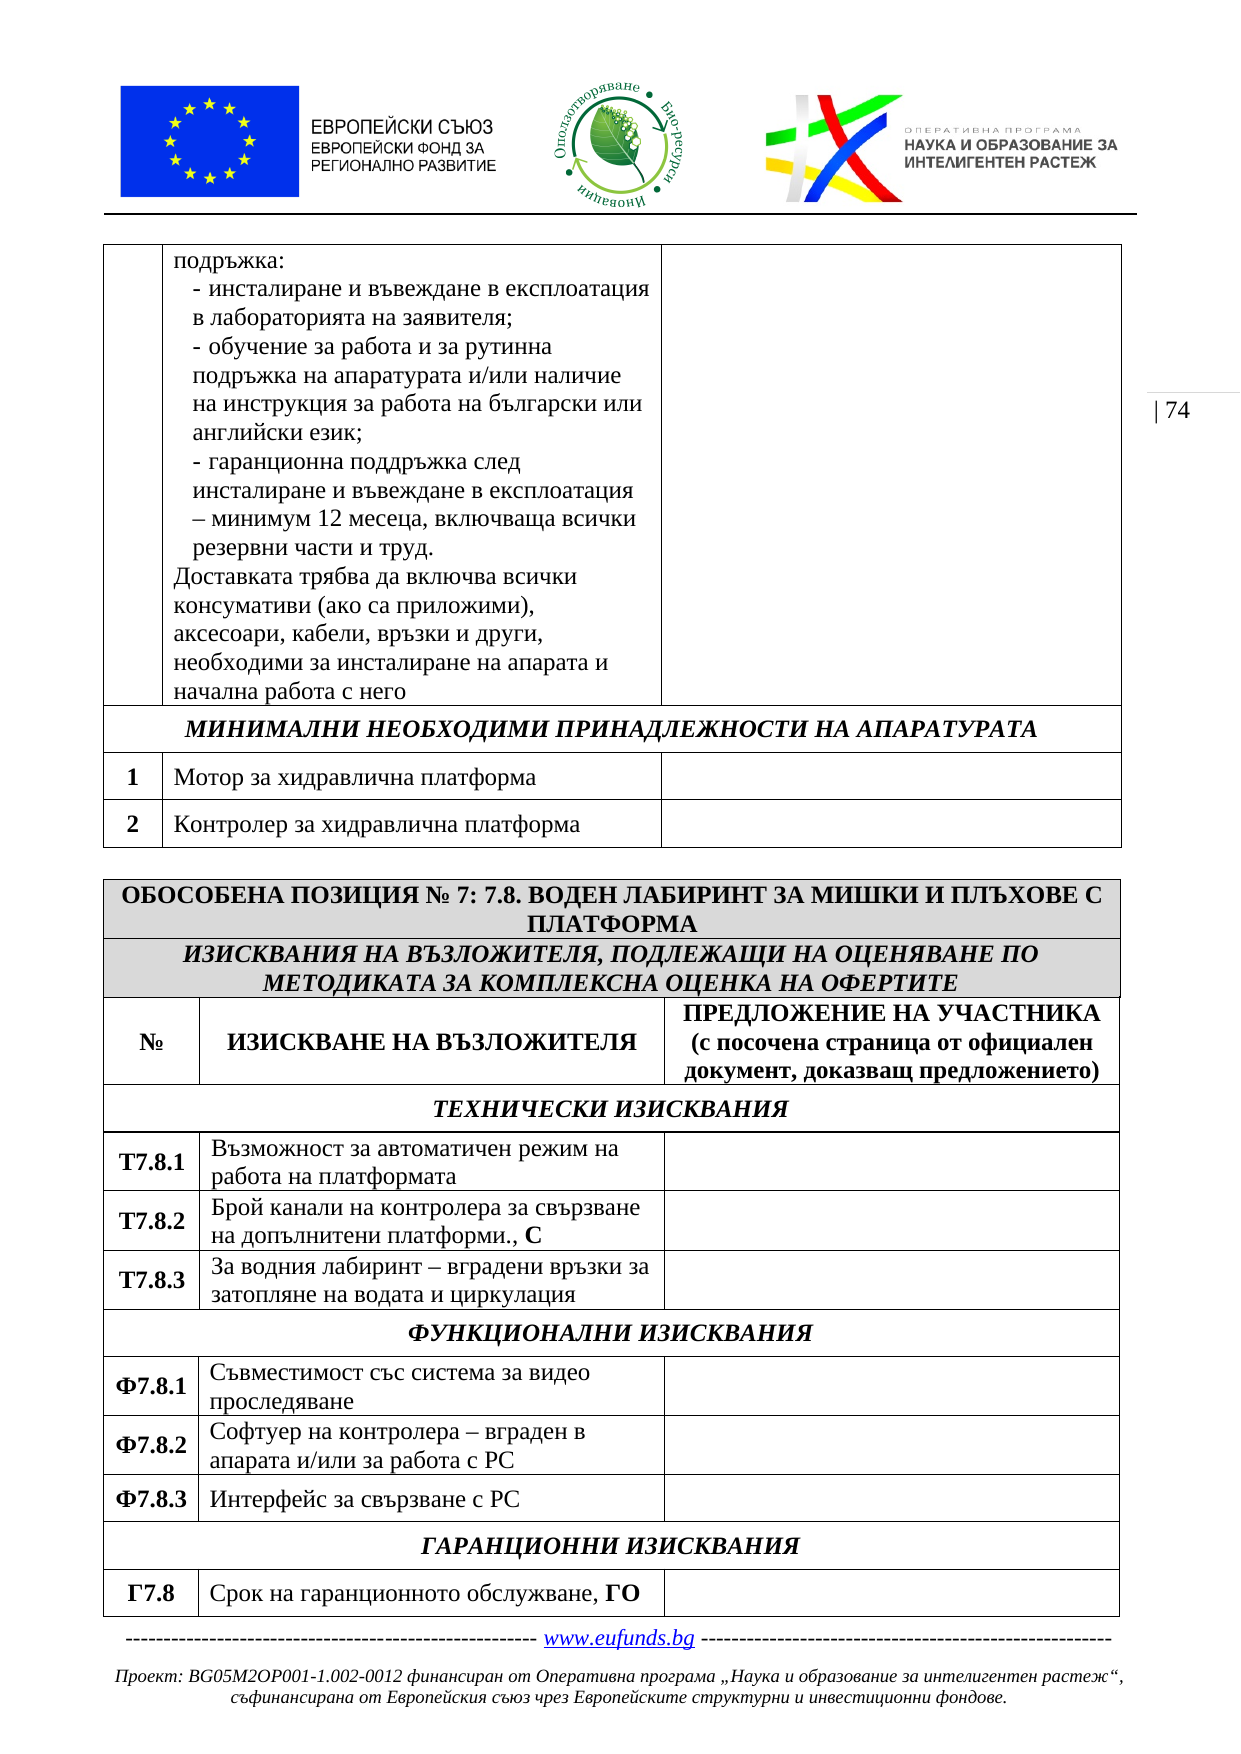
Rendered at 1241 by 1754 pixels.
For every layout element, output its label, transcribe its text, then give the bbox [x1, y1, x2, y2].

table_cell № [104, 998, 199, 1084]
table_cell Т7.8.2 [104, 1191, 199, 1249]
table_cell [665, 1416, 1119, 1474]
table_cell 3 [104, 245, 162, 705]
table_cell Минимални необходими принадлежности НА АПАРАТУРАТА [104, 706, 1121, 752]
table_cell ПРЕДЛОЖЕНИЕ НА УЧАСТНИКА (с посочена страница от официален документ, доказващ предложението) [665, 998, 1119, 1084]
table_cell Т7.8.1 [104, 1133, 199, 1190]
table_cell Софтуер на контролера – вграден в апарата и/или за работа с РС [199, 1416, 664, 1474]
table_cell Контролер за хидравлична платформа [163, 800, 661, 847]
table_cell [662, 753, 1121, 799]
table_cell Срок на гаранционното обслужване, ГО [199, 1570, 664, 1616]
table_cell Мотор за хидравлична платформа [163, 753, 661, 799]
table_cell [665, 1191, 1119, 1249]
table_cell 2 [104, 800, 162, 847]
table_cell Ф7.8.1 [104, 1357, 198, 1415]
table_cell функционални изисквания [104, 1310, 1119, 1356]
picture [553, 78, 687, 212]
table_cell За водния лабиринт – вградени връзки за затопляне на водата и циркулация [200, 1251, 664, 1308]
table_cell 1 [104, 753, 162, 799]
table_cell Г7.8 [104, 1570, 198, 1616]
table_cell [665, 1357, 1119, 1415]
table_cell [665, 1133, 1119, 1190]
table_cell ИЗИСКВАНЕ НА ВЪЗЛОЖИТЕЛЯ [200, 998, 664, 1084]
table_cell Изисквания на възложителя, подлежащи на оценяване по методиката за комплексна оценка на офертите [104, 939, 1120, 997]
table_cell [665, 1251, 1119, 1308]
table_cell Възможност за автоматичен режим на работа на платформата [200, 1133, 664, 1190]
table_cell Интерфейс за свързване с РС [199, 1475, 664, 1521]
table_cell [665, 1570, 1119, 1616]
table_cell гаранционни изисквания [104, 1522, 1119, 1568]
table_cell Ф7.8.3 [104, 1475, 198, 1521]
table_cell Брой канали на контролера за свързване на допълнитени платформи., C [200, 1191, 664, 1249]
table_cell [662, 245, 1121, 705]
picture [751, 75, 1137, 212]
picture [103, 73, 529, 212]
table_cell Съвместимост със система за видео проследяване [199, 1357, 664, 1415]
table_cell [665, 1475, 1119, 1521]
table_cell Технически изисквания [104, 1085, 1119, 1131]
table_cell [662, 800, 1121, 847]
table_cell Ф7.8.2 [104, 1416, 198, 1474]
table_cell Т7.8.3 [104, 1251, 199, 1308]
table_header ОБОСОБЕНА ПОЗИЦИЯ № 7: 7.8. ВОДЕН ЛАБИРИНТ ЗА МИШКИ И ПЛЪХОВЕ С ПЛАТФОРМА [104, 880, 1120, 938]
